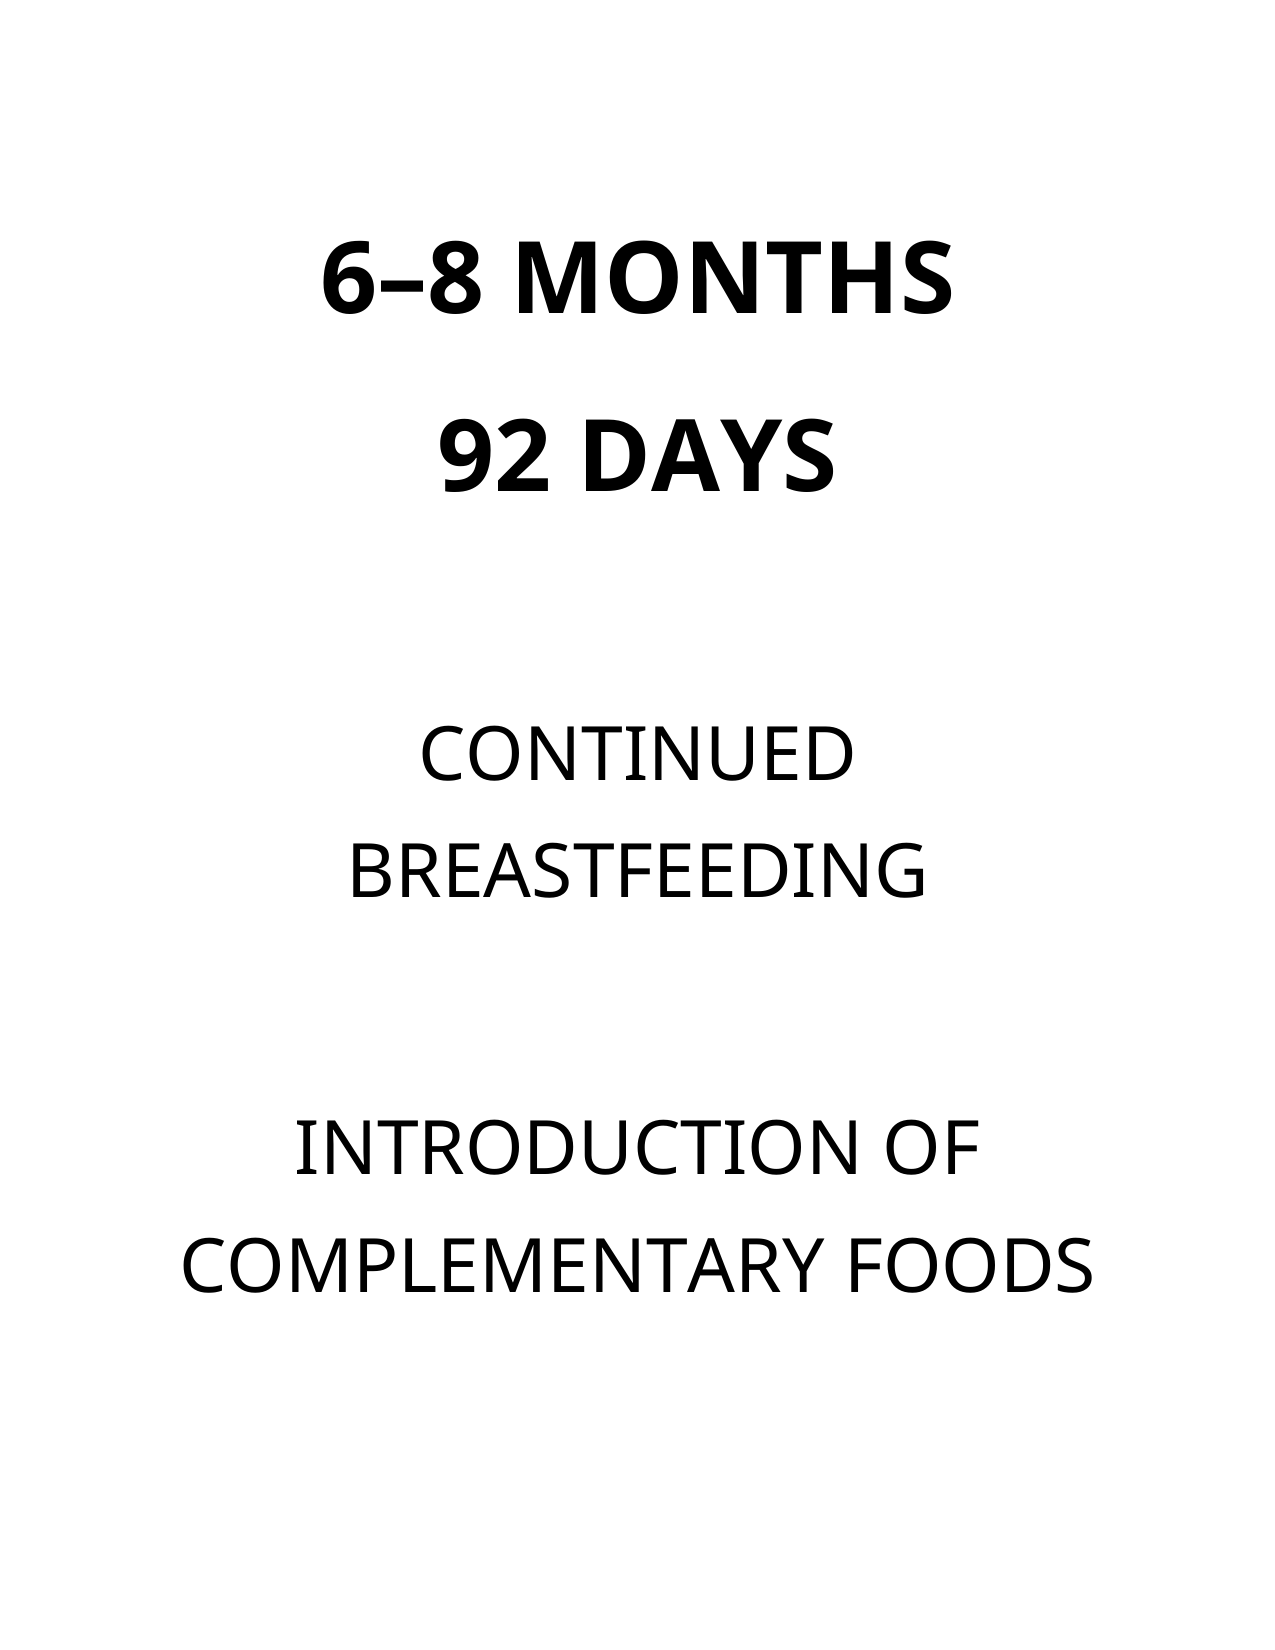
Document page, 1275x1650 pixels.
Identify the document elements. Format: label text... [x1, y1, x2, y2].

text CONTINUED BREASTFEEDING [150, 700, 1125, 920]
text INTRODUCTION OF COMPLEMENTARY FOODS [150, 1094, 1125, 1314]
text 6–8 MONTHS [150, 207, 1125, 343]
text 92 DAYS [150, 384, 1125, 521]
